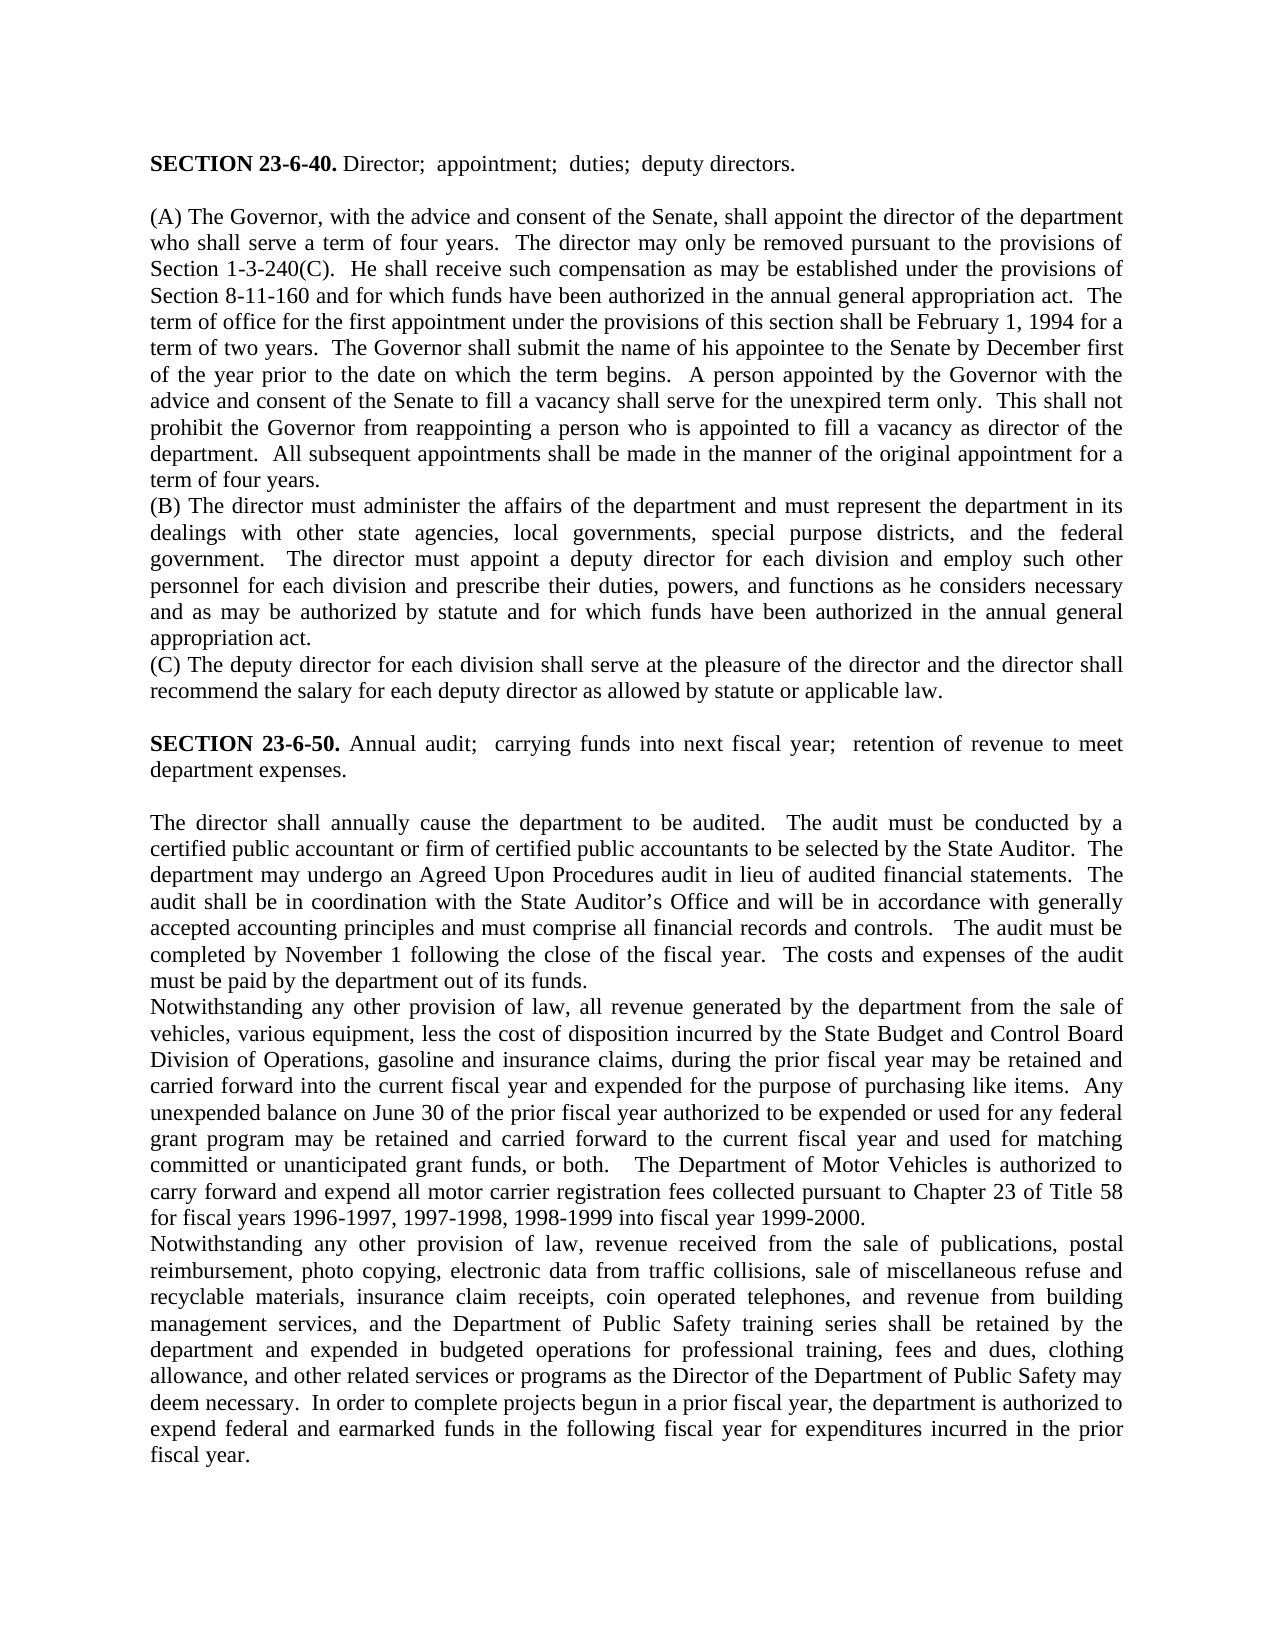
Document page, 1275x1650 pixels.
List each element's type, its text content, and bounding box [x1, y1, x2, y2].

text (B) The director must administer the affairs of the department and must represent the department in its dealings with other state agencies, local governments, special purpose districts, and the federal government. The director must appoint a deputy director for each division and employ such other personnel for each division and prescribe their duties, powers, and functions as he considers necessary and as may be authorized by statute and for which funds have been authorized in the annual general appropriation act. [150, 493, 1125, 651]
text Notwithstanding any other provision of law, all revenue generated by the department from the sale of vehicles, various equipment, less the cost of disposition incurred by the State Budget and Control Board Division of Operations, gasoline and insurance claims, during the prior fiscal year may be retained and carried forward into the current fiscal year and expended for the purpose of purchasing like items. Any unexpended balance on June 30 of the prior fiscal year authorized to be expended or used for any federal grant program may be retained and carried forward to the current fiscal year and used for matching committed or unanticipated grant funds, or both. The Department of Motor Vehicles is authorized to carry forward and expend all motor carrier registration fees collected pursuant to Chapter 23 of Title 58 for fiscal years 1996-1997, 1997-1998, 1998-1999 into fiscal year 1999-2000. [150, 993, 1125, 1231]
text SECTION 23-6-50. Annual audit; carrying funds into next fiscal year; retention of revenue to meet department expenses. [150, 730, 1125, 782]
text Notwithstanding any other provision of law, revenue received from the sale of publications, postal reimbursement, photo copying, electronic data from traffic collisions, sale of miscellaneous refuse and recyclable materials, insurance claim receipts, coin operated telephones, and revenue from building management services, and the Department of Public Safety training series shall be retained by the department and expended in budgeted operations for professional training, fees and dues, clothing allowance, and other related services or programs as the Director of the Department of Public Safety may deem necessary. In order to complete projects begun in a prior fiscal year, the department is authorized to expend federal and earmarked funds in the following fiscal year for expenditures incurred in the prior fiscal year. [150, 1231, 1125, 1468]
text (A) The Governor, with the advice and consent of the Senate, shall appoint the director of the department who shall serve a term of four years. The director may only be removed pursuant to the provisions of Section 1-3-240(C). He shall receive such compensation as may be established under the provisions of Section 8-11-160 and for which funds have been authorized in the annual general appropriation act. The term of office for the first appointment under the provisions of this section shall be February 1, 1994 for a term of two years. The Governor shall submit the name of his appointee to the Senate by December first of the year prior to the date on which the term begins. A person appointed by the Governor with the advice and consent of the Senate to fill a vacancy shall serve for the unexpired term only. This shall not prohibit the Governor from reappointing a person who is appointed to fill a vacancy as director of the department. All subsequent appointments shall be made in the manner of the original appointment for a term of four years. [150, 203, 1125, 493]
text The director shall annually cause the department to be audited. The audit must be conducted by a certified public accountant or firm of certified public accountants to be selected by the State Auditor. The department may undergo an Agreed Upon Procedures audit in lieu of audited financial statements. The audit shall be in coordination with the State Auditor’s Office and will be in accordance with generally accepted accounting principles and must comprise all financial records and controls. The audit must be completed by November 1 following the close of the fiscal year. The costs and expenses of the audit must be paid by the department out of its funds. [150, 809, 1125, 993]
text SECTION 23-6-40. Director; appointment; duties; deputy directors. [150, 150, 1125, 176]
text (C) The deputy director for each division shall serve at the pleasure of the director and the director shall recommend the salary for each deputy director as allowed by statute or applicable law. [150, 651, 1125, 703]
